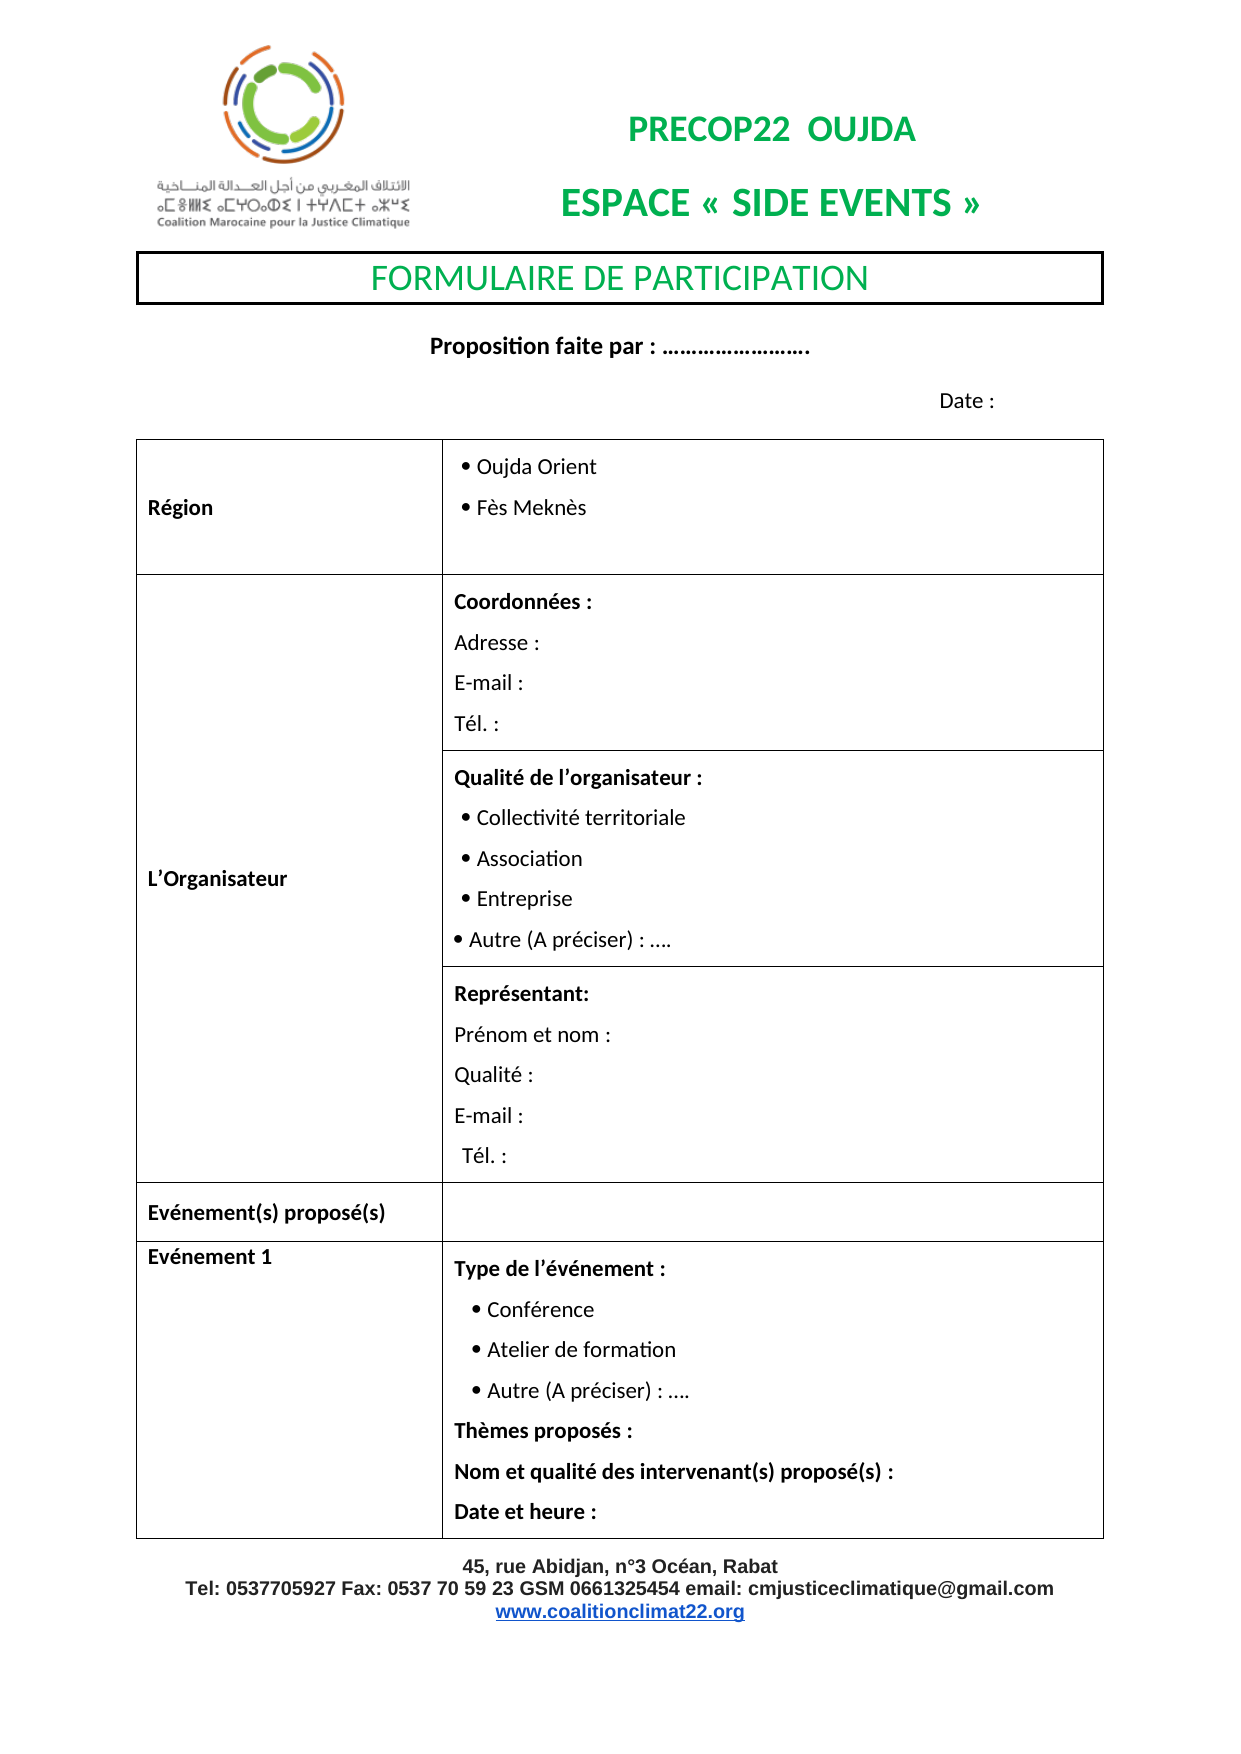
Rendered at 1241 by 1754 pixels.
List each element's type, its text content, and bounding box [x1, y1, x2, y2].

picture [147, 29, 426, 232]
table_cell Evénement(s) proposé(s) [137, 1183, 442, 1241]
table_cell [443, 1183, 1103, 1241]
table_cell L’Organisateur [137, 575, 442, 1182]
text Date : [148, 386, 1093, 414]
table_header Région [137, 440, 442, 574]
table_cell Représentant: Prénom et nom : Qualité : E-mail : Tél. : [443, 967, 1103, 1182]
text FORMULAIRE DE PARTICIPATION [139, 254, 1101, 302]
table_cell Coordonnées : Adresse : E-mail : Tél. : [443, 575, 1103, 749]
text Proposition faite par : ……………………. [148, 330, 1093, 361]
table_cell Evénement 1 [137, 1242, 442, 1538]
table_cell Qualité de l’organisateur : Collectivité territoriale Association Entreprise Autre (A préciser) : …. [443, 751, 1103, 966]
table_header Oujda Orient Fès Meknès [443, 440, 1103, 574]
